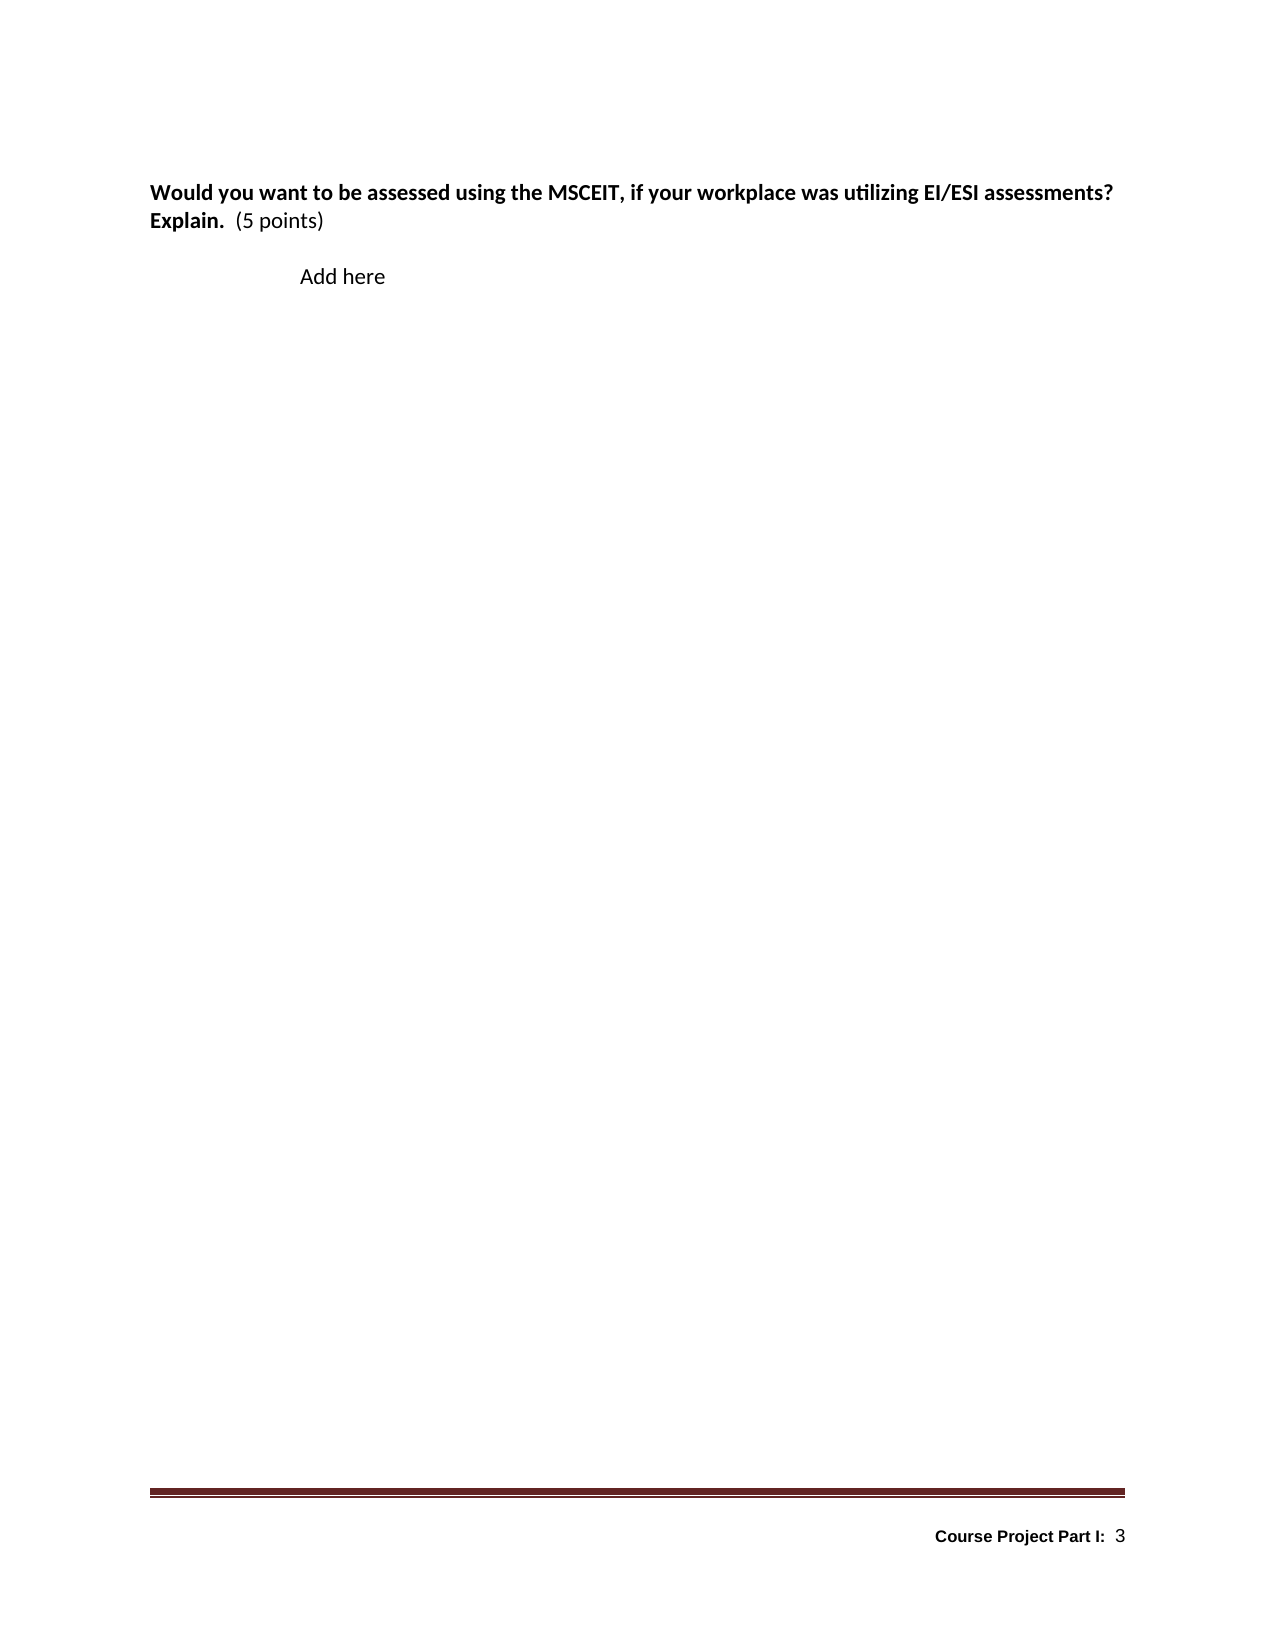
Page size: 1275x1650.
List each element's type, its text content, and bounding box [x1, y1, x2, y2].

text Add here [300, 262, 1125, 290]
text Would you want to be assessed using the MSCEIT, if your workplace was utilizing EI/ESI assessments? Explain. (5 points) [150, 178, 1125, 234]
